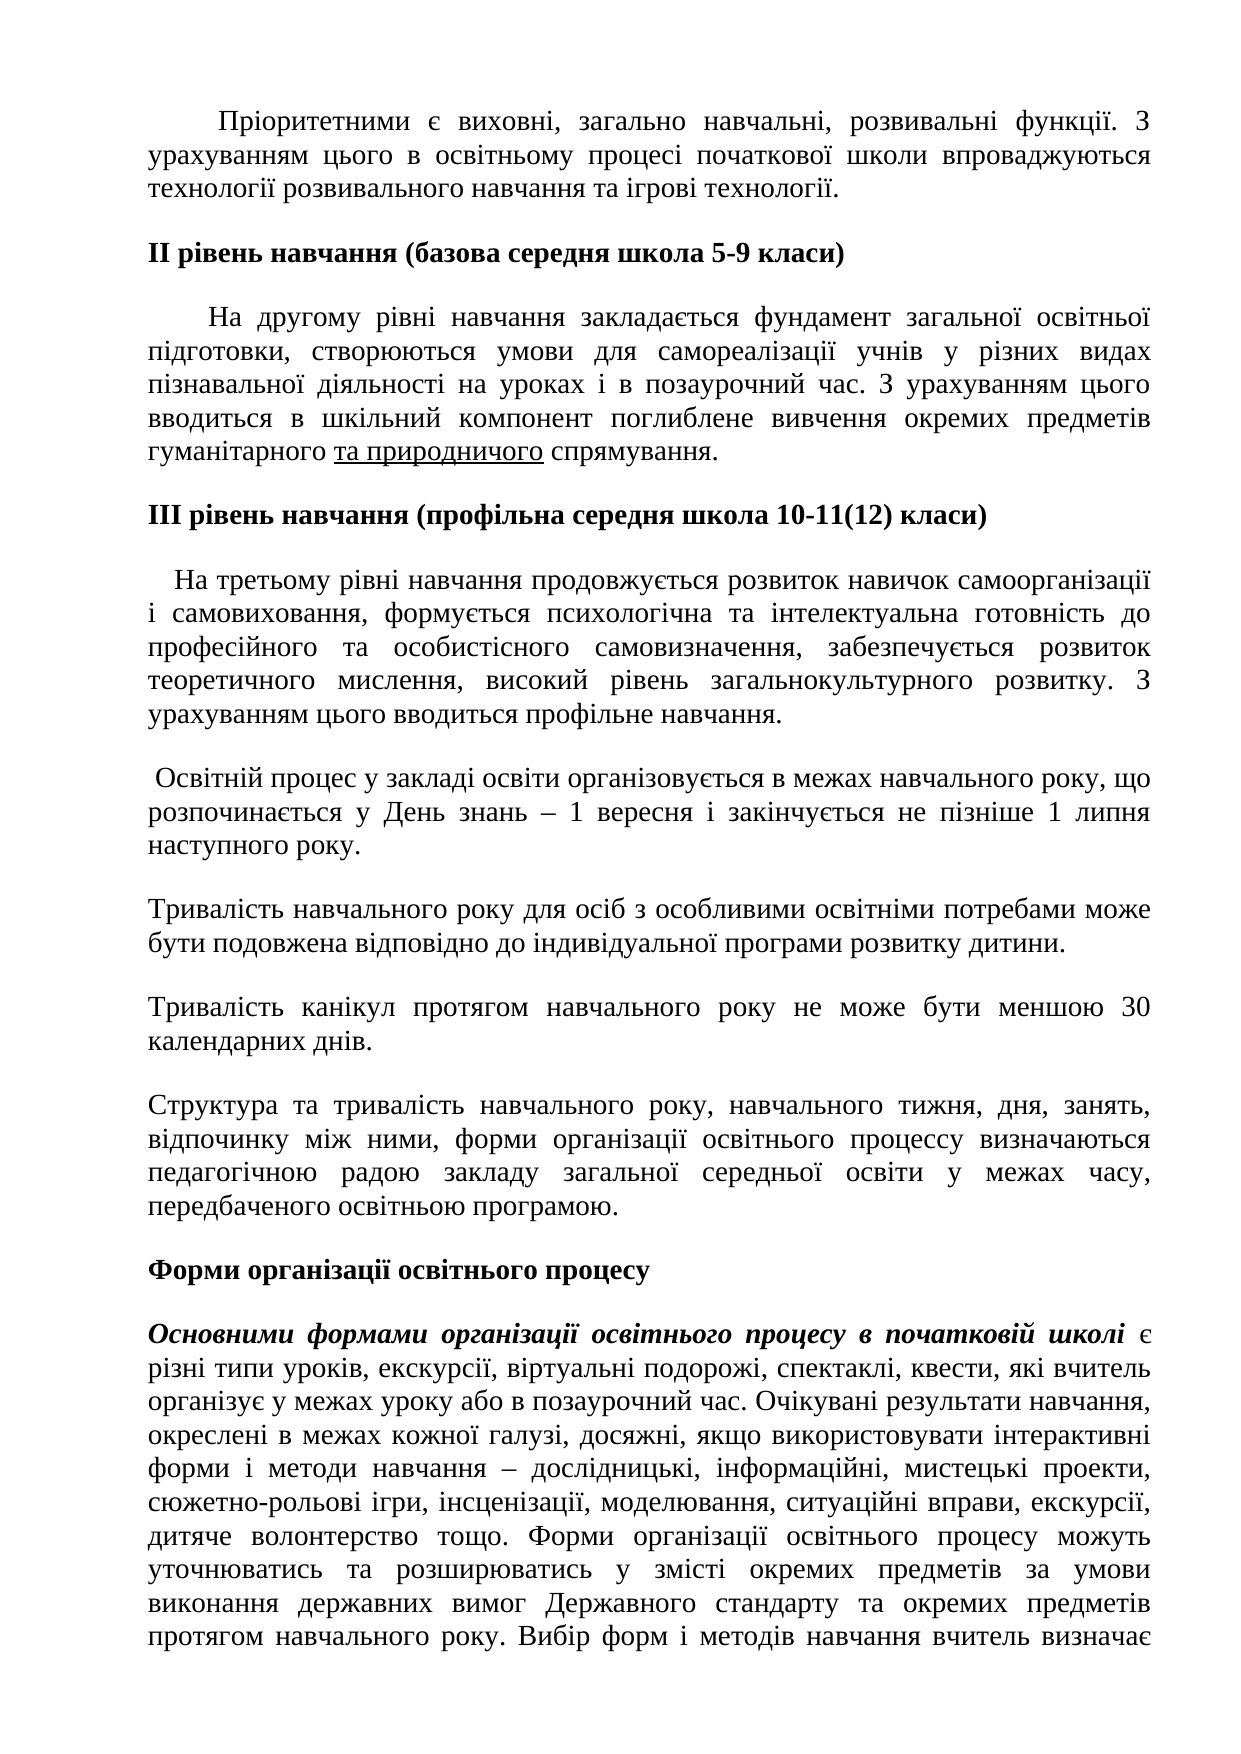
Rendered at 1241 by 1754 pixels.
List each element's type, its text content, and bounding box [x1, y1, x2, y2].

text Тривалість канікул протягом навчального року не може бути меншою 30 календарних днів. [148, 989, 1152, 1056]
text ІІ рівень навчання (базова середня школа 5-9 класи) [148, 235, 1152, 268]
text Пріоритетними є виховні, загально навчальні, розвивальні функції. З урахуванням цього в освітньому процесі початкової школи впроваджуються технології розвивального навчання та ігрові технології. [148, 103, 1152, 204]
text Тривалість навчального року для осіб з особливими освітніми потребами може бути подовжена відповідно до індивідуальної програми розвитку дитини. [148, 892, 1152, 959]
text На другому рівні навчання закладається фундамент загальної освітньої підготовки, створюються умови для самореалізації учнів у різних видах пізнавальної діяльності на уроках і в позаурочний час. З урахуванням цього вводиться в шкільний компонент поглиблене вивчення окремих предметів гуманітарного та природничого спрямування. [148, 299, 1152, 467]
text Освітній процес у закладі освіти організовується в межах навчального року, що розпочинається у День знань – 1 вересня і закінчується не пізніше 1 липня наступного року. [148, 760, 1152, 861]
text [148, 1316, 1152, 1652]
text Структура та тривалість навчального року, навчального тижня, дня, занять, відпочинку між ними, форми організації освітнього процессу визначаються педагогічною радою закладу загальної середньої освіти у межах часу, передбаченого освітньою програмою. [148, 1087, 1152, 1221]
text На третьому рівні навчання продовжується розвиток навичок самоорганізації і самовиховання, формується психологічна та інтелектуальна готовність до професійного та особистісного самовизначення, забезпечується розвиток теоретичного мислення, високий рівень загальнокультурного розвитку. З урахуванням цього вводиться профільне навчання. [148, 562, 1152, 729]
text ІІІ рівень навчання (профільна середня школа 10-11(12) класи) [148, 497, 1152, 531]
text Форми організації освітнього процесу [148, 1252, 1152, 1286]
